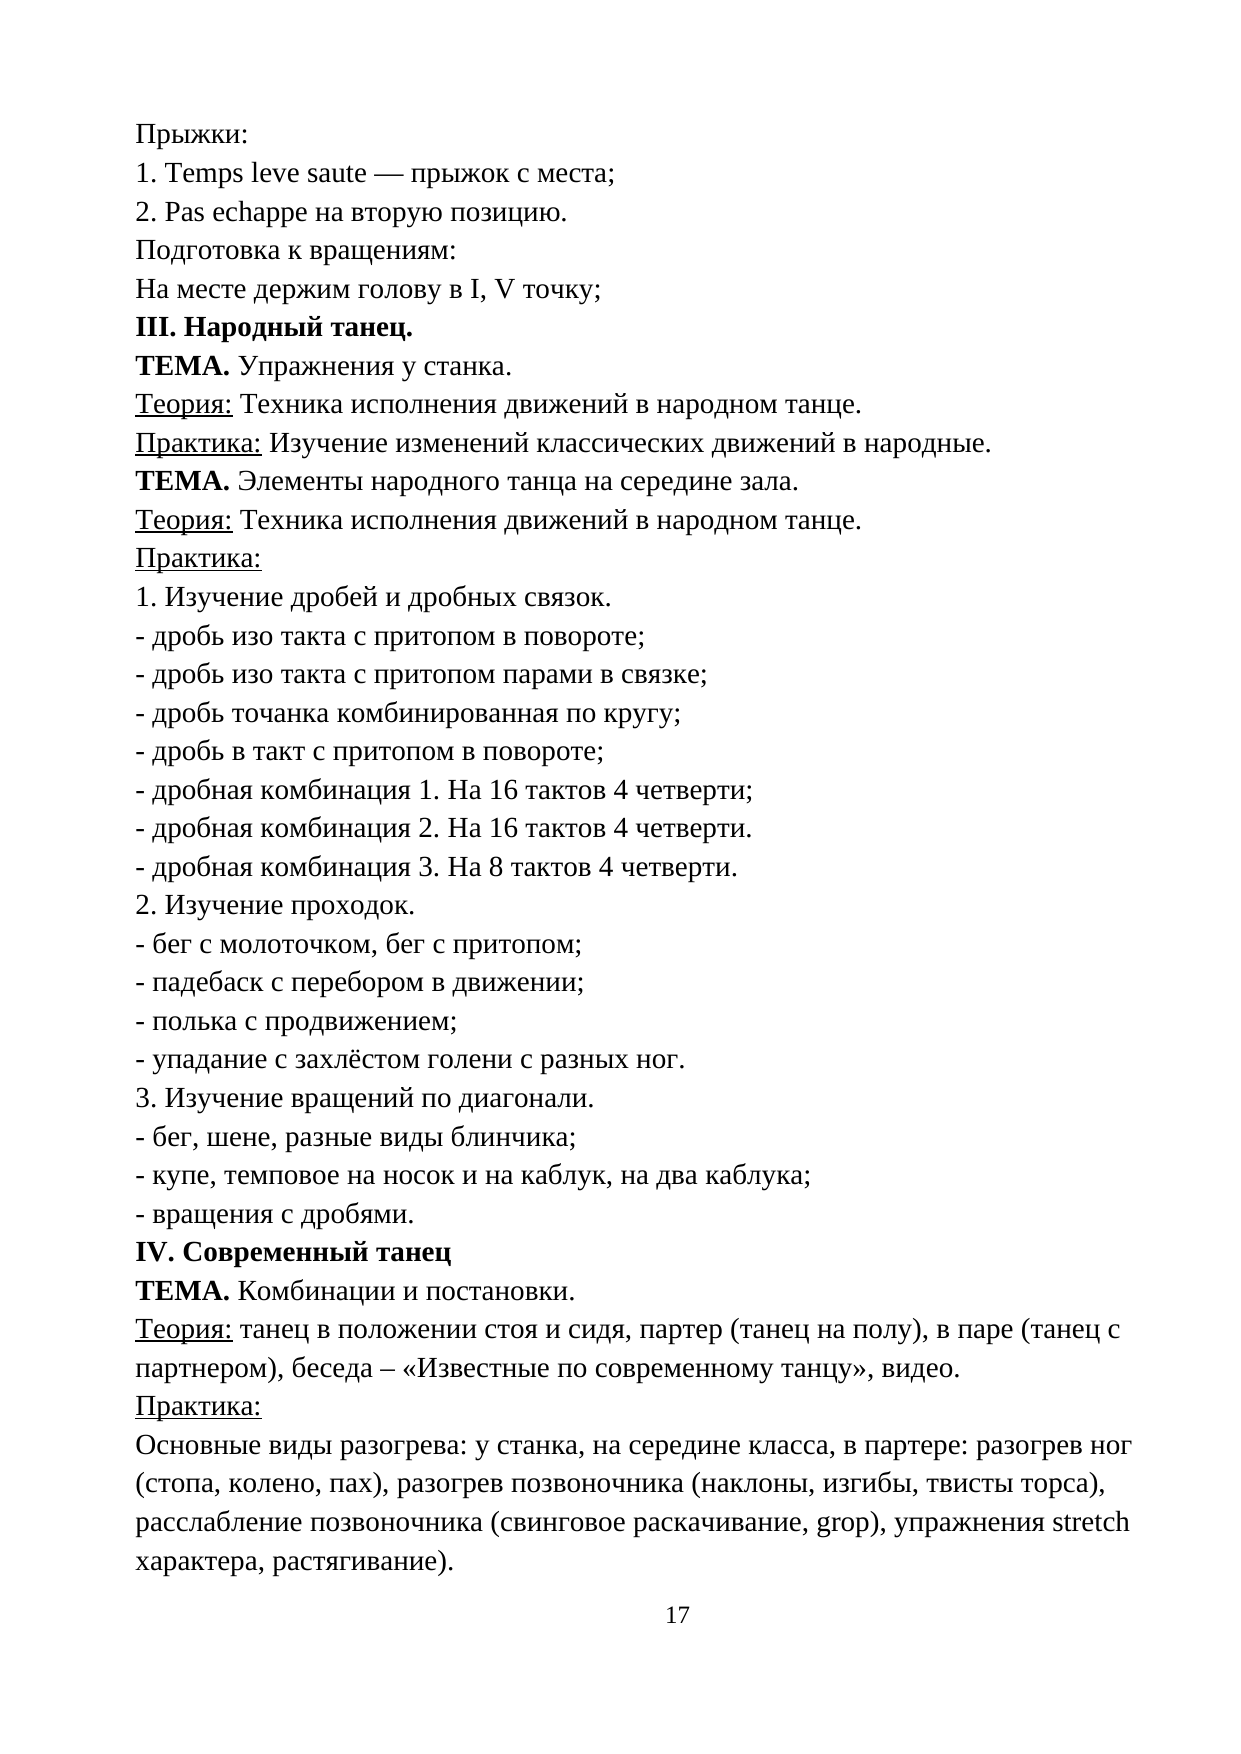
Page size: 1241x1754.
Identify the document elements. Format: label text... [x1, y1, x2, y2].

text Практика: Изучение изменений классических движений в народные. [135, 425, 1219, 458]
text 3. Изучение вращений по диагонали. [135, 1080, 1219, 1114]
text III. Народный танец. [135, 309, 1219, 343]
text - упадание с захлёстом голени с разных ног. [135, 1042, 1219, 1075]
text 1. Изучение дробей и дробных связок. [135, 579, 1219, 613]
text 2. Изучение проходок. [135, 887, 1219, 921]
text На месте держим голову в I, V точку; [135, 271, 1219, 304]
text - дробная комбинация 3. На 8 тактов 4 четверти. [135, 849, 1219, 882]
text Теория: Техника исполнения движений в народном танце. [135, 386, 1219, 420]
text - полька с продвижением; [135, 1003, 1219, 1037]
text Теория: танец в положении стоя и сидя, партер (танец на полу), в паре (танец с партнером), беседа – «Известные по современному танцу», видео. [135, 1311, 1219, 1383]
text ТЕМА. Упражнения у станка. [135, 348, 1219, 381]
text Подготовка к вращениям: [135, 232, 1219, 266]
text Практика: [135, 1388, 1219, 1422]
text - дробная комбинация 1. На 16 тактов 4 четверти; [135, 772, 1219, 805]
text Теория: Техника исполнения движений в народном танце. [135, 502, 1219, 536]
text - вращения с дробями. [135, 1196, 1219, 1229]
text - дробь в такт с притопом в повороте; [135, 733, 1219, 767]
text - дробь изо такта с притопом парами в связке; [135, 656, 1219, 690]
text - бег с молоточком, бег с притопом; [135, 926, 1219, 959]
text ТЕМА. Комбинации и постановки. [135, 1273, 1219, 1306]
text Прыжки: [135, 117, 1219, 150]
text - дробь изо такта с притопом в повороте; [135, 618, 1219, 651]
text - купе, темповое на носок и на каблук, на два каблука; [135, 1157, 1219, 1191]
text 1. Temps leve saute — прыжок с места; [135, 155, 1219, 189]
text IV. Современный танец [135, 1234, 1219, 1268]
text 2. Pas echappe на вторую позицию. [135, 194, 1219, 227]
text Основные виды разогрева: у станка, на середине класса, в партере: разогрев ног (стопа, колено, пах), разогрев позвоночника (наклоны, изгибы, твисты торса), расслабление позвоночника (свинговое раскачивание, grop), упражнения stretch характера, растягивание). [135, 1427, 1219, 1576]
text ТЕМА. Элементы народного танца на середине зала. [135, 463, 1219, 497]
text Практика: [135, 541, 1219, 574]
text - дробная комбинация 2. На 16 тактов 4 четверти. [135, 810, 1219, 844]
text - бег, шене, разные виды блинчика; [135, 1119, 1219, 1152]
text - дробь точанка комбинированная по кругу; [135, 695, 1219, 728]
text - падебаск с перебором в движении; [135, 964, 1219, 998]
